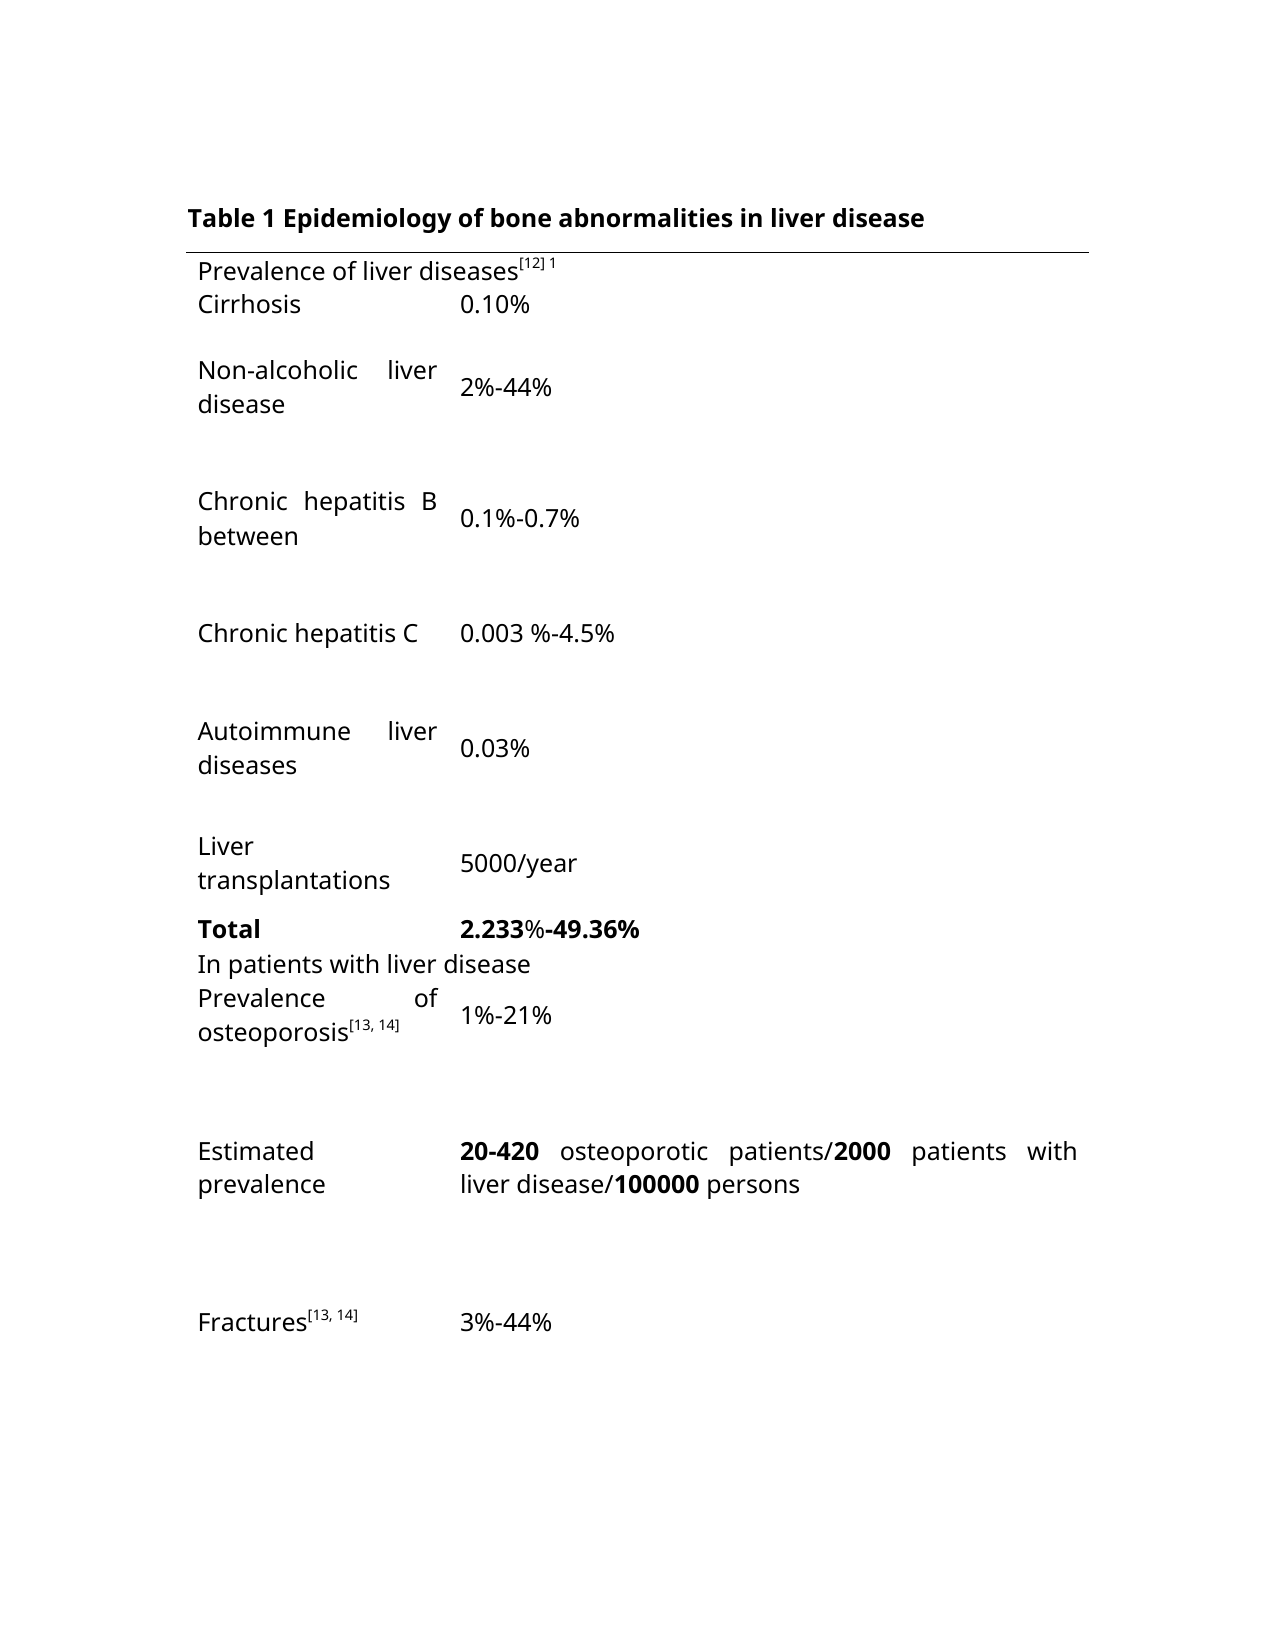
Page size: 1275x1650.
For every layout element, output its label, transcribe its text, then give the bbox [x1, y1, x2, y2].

table_cell 20-420 osteoporotic patients/2000 patients with liver disease/100000 persons [449, 1049, 1089, 1286]
table_cell Prevalence of osteoporosis[13, 14] [186, 980, 448, 1048]
table_cell Fractures[13, 14] [186, 1286, 448, 1358]
table_cell Estimated prevalence [186, 1049, 448, 1286]
text Table 1 Epidemiology of bone abnormalities in liver disease [187, 201, 1087, 235]
table_cell 1%-21% [449, 980, 1089, 1048]
table_cell 0.03% [449, 682, 1089, 813]
table_cell 5000/year [449, 814, 1089, 912]
table_cell Non-alcoholic liver disease [186, 321, 448, 452]
table_cell 0.1%-0.7% [449, 453, 1089, 584]
table_header Prevalence of liver diseases[12] 1 [186, 253, 1089, 287]
table_cell Chronic hepatitis B between [186, 453, 448, 584]
table_cell 0.003 %-4.5% [449, 584, 1089, 682]
table_cell Chronic hepatitis C [186, 584, 448, 682]
table_cell 3%-44% [449, 1286, 1089, 1358]
table_cell Total [186, 912, 448, 946]
table_cell 2.233%-49.36% [449, 912, 1089, 946]
table_cell Liver transplantations [186, 814, 448, 912]
table_cell 0.10% [449, 287, 1089, 321]
table_cell Autoimmune liver diseases [186, 682, 448, 813]
table_cell 2%-44% [449, 321, 1089, 452]
table_cell Cirrhosis [186, 287, 448, 321]
table_cell In patients with liver disease [186, 946, 1089, 980]
